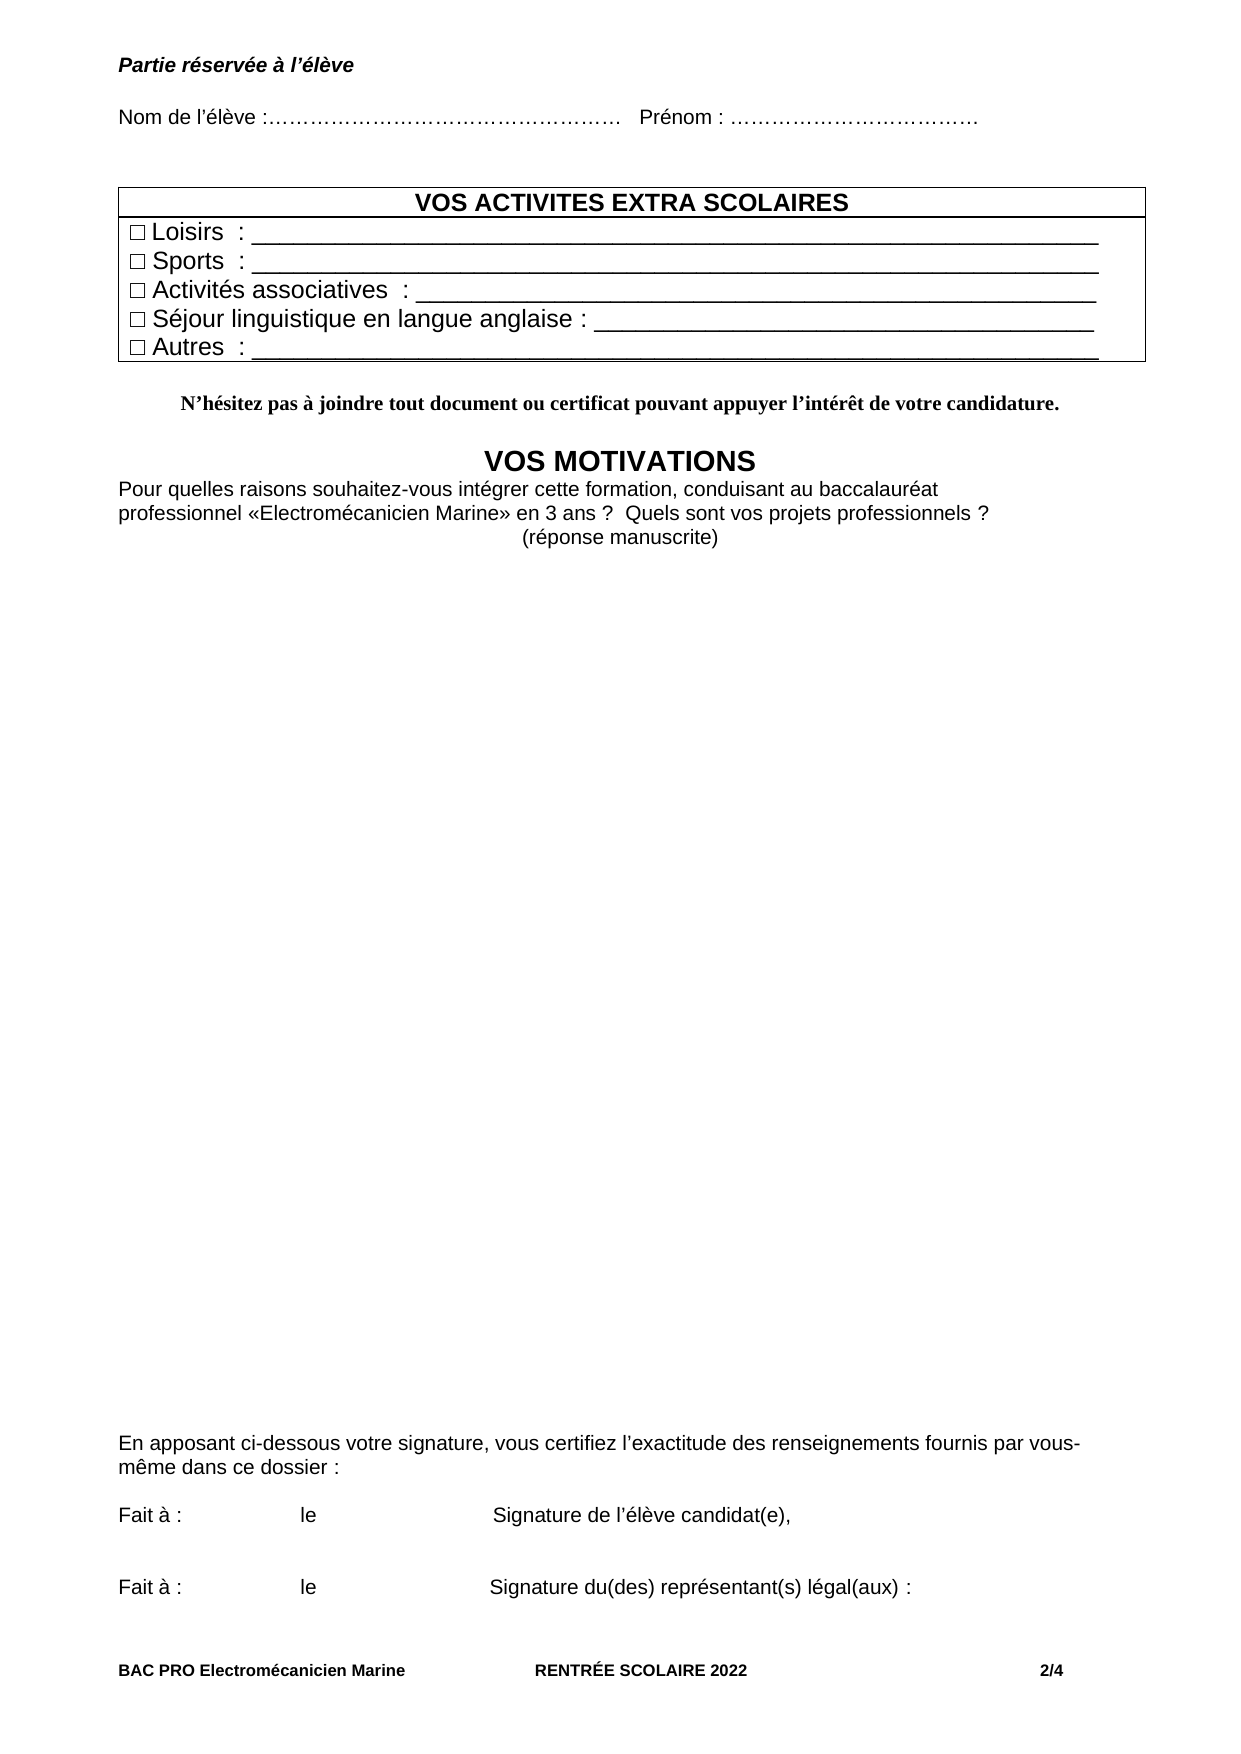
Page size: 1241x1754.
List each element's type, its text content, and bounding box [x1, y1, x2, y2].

text N’hésitez pas à joindre tout document ou certificat pouvant appuyer l’intérêt de votre candidature. [118, 391, 1122, 415]
text En apposant ci-dessous votre signature, vous certifiez l’exactitude des renseignements fournis par vous-même dans ce dossier : [118, 1431, 1122, 1479]
text Pour quelles raisons souhaitez-vous intégrer cette formation, conduisant au baccalauréat professionnel «Electromécanicien Marine» en 3 ans ? Quels sont vos projets professionnels ? [118, 477, 1122, 525]
text Fait à : le Signature de l’élève candidat(e), [118, 1503, 1122, 1527]
subtitle Nom de l’élève :…………………………………………… Prénom : ……………………………… [118, 105, 1122, 129]
table_cell □ Loisirs : _____________________________________________________________ □ Sports : _____________________________________________________________ □ Activités associatives : _________________________________________________ □ Séjour linguistique en langue anglaise : ____________________________________ □ Autres : _____________________________________________________________ [119, 218, 1145, 361]
text Fait à : le Signature du(des) représentant(s) légal(aux) : [118, 1574, 1122, 1598]
text (réponse manuscrite) [118, 525, 1122, 549]
table_header VOS ACTIVITES EXTRA SCOLAIRES [119, 188, 1145, 216]
text VOS MOTIVATIONS [118, 444, 1122, 477]
subtitle Partie réservée à l’élève [118, 52, 1122, 76]
